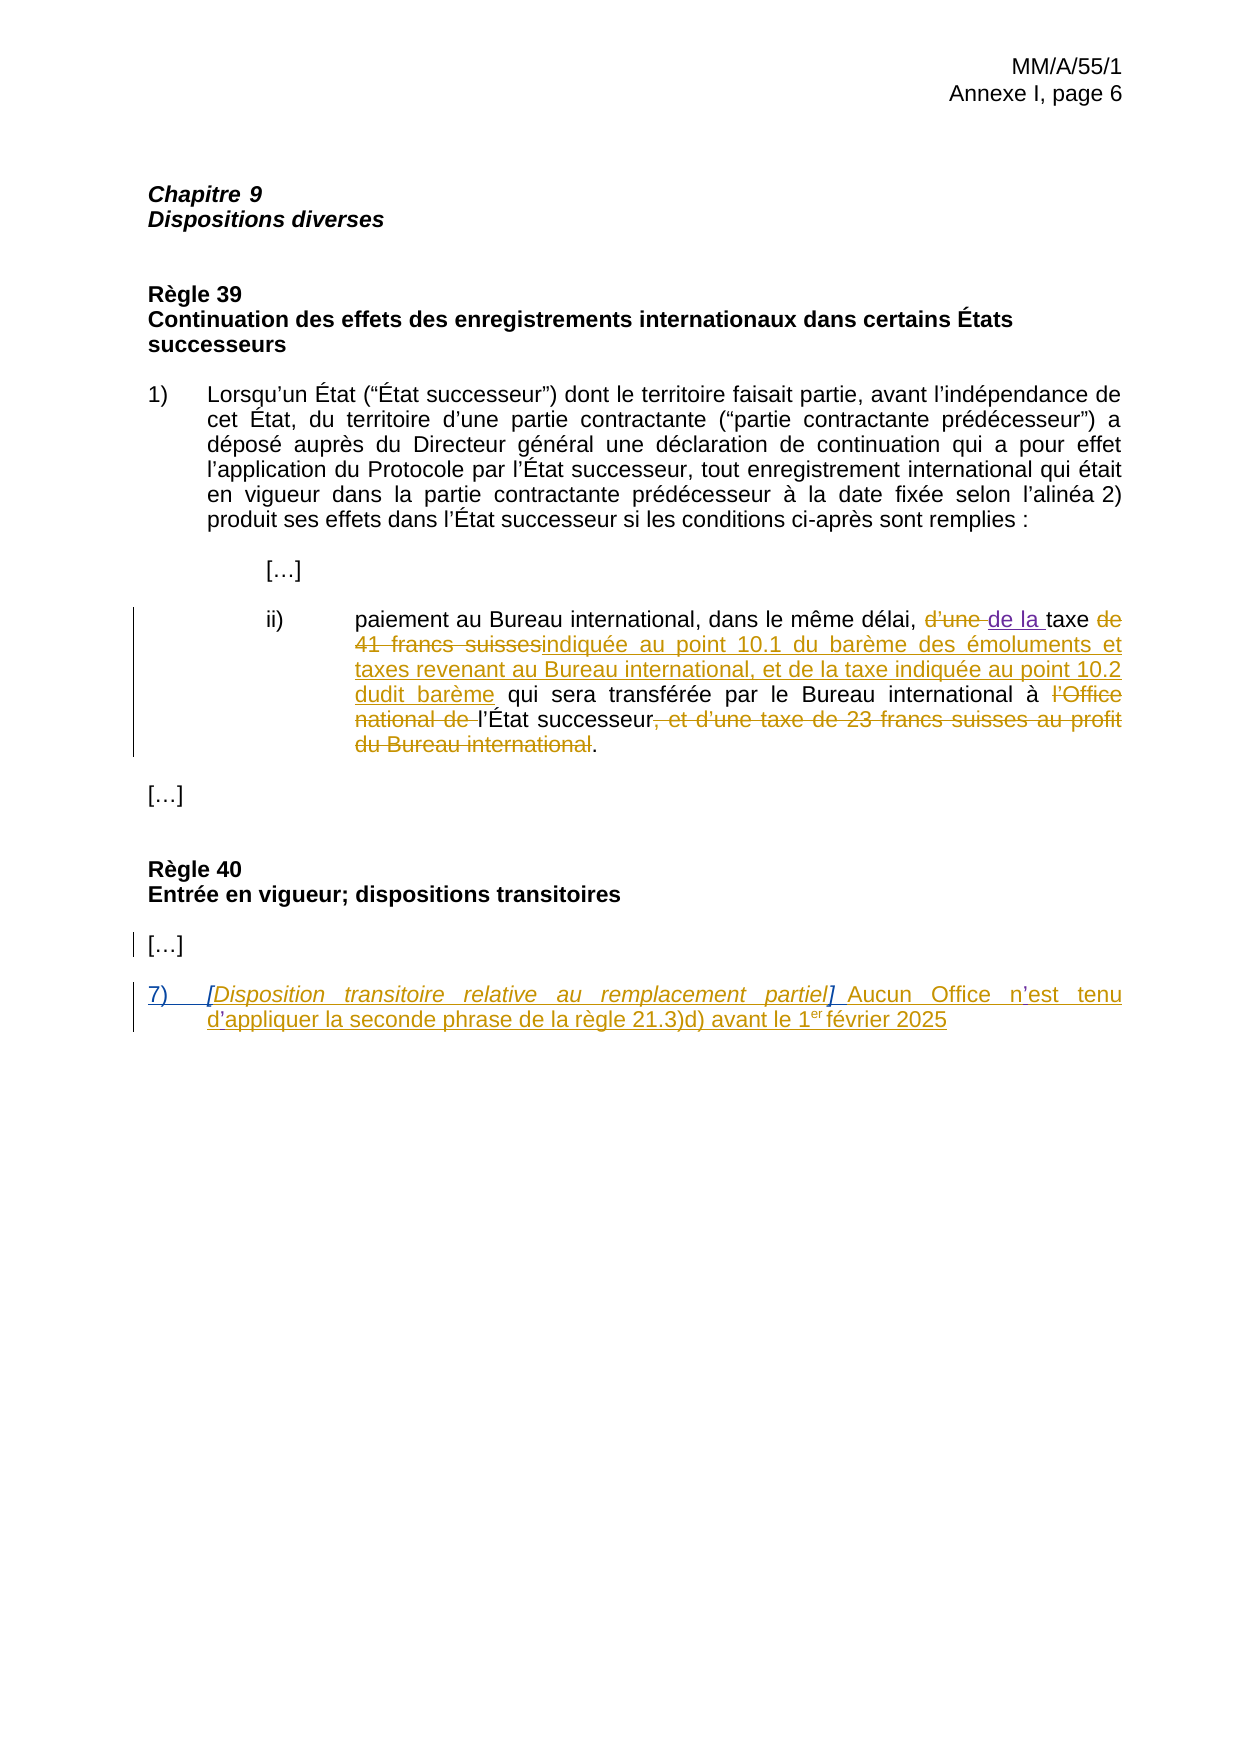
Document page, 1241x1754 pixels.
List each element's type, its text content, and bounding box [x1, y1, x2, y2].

text Règle 39 Continuation des effets des enregistrements internationaux dans certains États successeurs [148, 282, 1122, 357]
list Lorsqu’un État (“État successeur”) dont le territoire faisait partie, avant l’indépendance de cet État, du territoire d’une partie contractante (“partie contractante prédécesseur”) a déposé auprès du Directeur général une déclaration de continuation qui a pour effet l’application du Protocole par l’État successeur, tout enregistrement international qui était en vigueur dans la partie contractante prédécesseur à la date fixée selon l’alinéa 2) produit ses effets dans l’État successeur si les conditions ci-après sont remplies : [148, 382, 1122, 532]
text Chapitre 9 Dispositions diverses [148, 182, 1122, 232]
subtitle […] [148, 932, 1122, 957]
subtitle Règle 40 Entrée en vigueur; dispositions transitoires [148, 857, 1122, 907]
text ii) paiement au Bureau international, dans le même délai, taxe qui sera transférée par le Bureau international à l’État successeur. [266, 607, 1122, 757]
text […] [266, 557, 1122, 582]
text […] [148, 782, 1122, 807]
